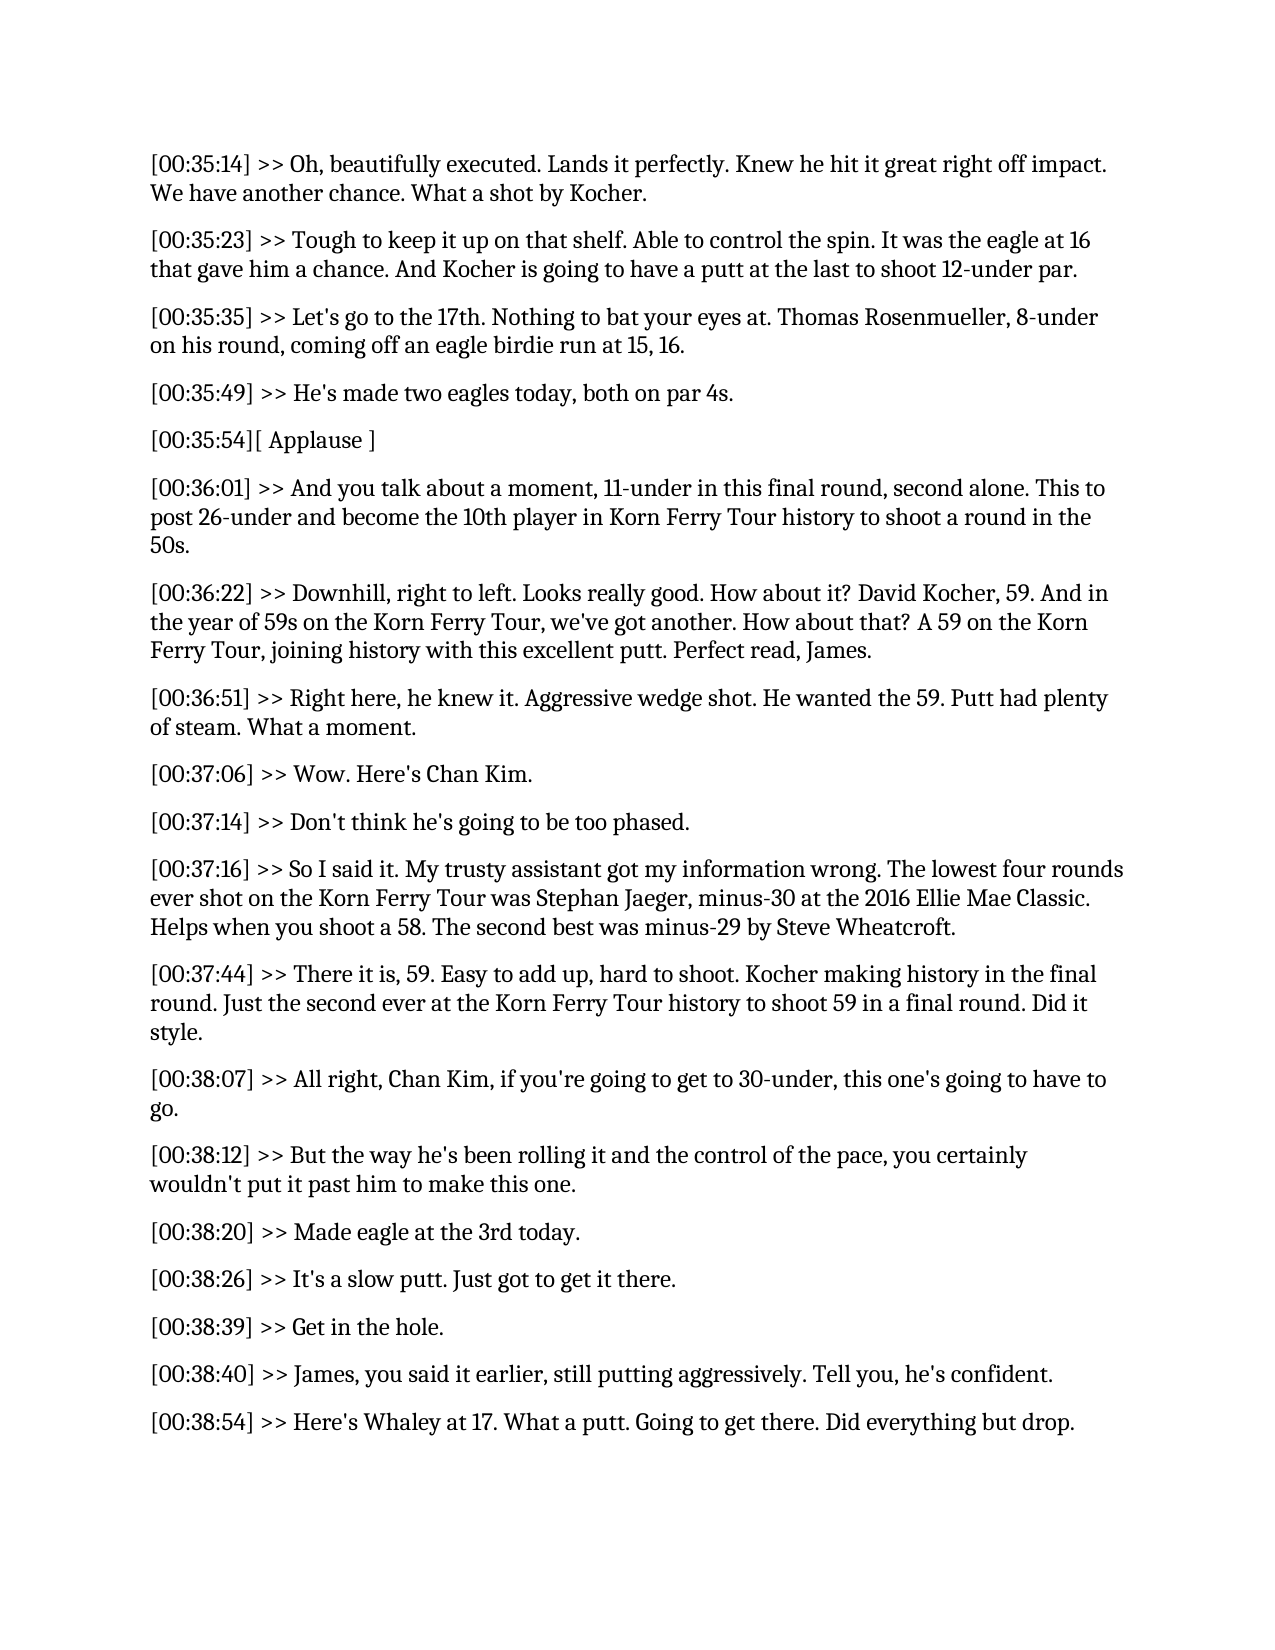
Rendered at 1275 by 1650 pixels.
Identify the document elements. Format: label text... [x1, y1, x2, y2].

text [00:36:51] >> Right here, he knew it. Aggressive wedge shot. He wanted the 59. Putt had plenty of steam. What a moment. [150, 684, 1125, 741]
text [00:38:07] >> All right, Chan Kim, if you're going to get to 30-under, this one's going to have to go. [150, 1065, 1125, 1122]
text [00:36:22] >> Downhill, right to left. Looks really good. How about it? David Kocher, 59. And in the year of 59s on the Korn Ferry Tour, we've got another. How about that? A 59 on the Korn Ferry Tour, joining history with this excellent putt. Perfect read, James. [150, 579, 1125, 665]
text [00:36:01] >> And you talk about a moment, 11-under in this final round, second alone. This to post 26-under and become the 10th player in Korn Ferry Tour history to shoot a round in the 50s. [150, 474, 1125, 560]
text [00:35:14] >> Oh, beautifully executed. Lands it perfectly. Knew he hit it great right off impact. We have another chance. What a shot by Kocher. [150, 150, 1125, 207]
text [00:37:44] >> There it is, 59. Easy to add up, hard to shoot. Kocher making history in the final round. Just the second ever at the Korn Ferry Tour history to shoot 59 in a final round. Did it style. [150, 960, 1125, 1046]
text [00:37:14] >> Don't think he's going to be too phased. [150, 807, 1125, 836]
text [00:35:54][ Applause ] [150, 426, 1125, 455]
text [00:38:40] >> James, you said it earlier, still putting aggressively. Tell you, he's confident. [150, 1360, 1125, 1389]
text [00:38:54] >> Here's Whaley at 17. What a putt. Going to get there. Did everything but drop. [150, 1407, 1125, 1436]
text [00:35:35] >> Let's go to the 17th. Nothing to bat your eyes at. Thomas Rosenmueller, 8-under on his round, coming off an eagle birdie run at 15, 16. [150, 302, 1125, 360]
text [00:35:49] >> He's made two eagles today, both on par 4s. [150, 379, 1125, 407]
text [00:37:06] >> Wow. Here's Chan Kim. [150, 760, 1125, 789]
text [00:38:26] >> It's a slow putt. Just got to get it there. [150, 1265, 1125, 1294]
text [00:37:16] >> So I said it. My trusty assistant got my information wrong. The lowest four rounds ever shot on the Korn Ferry Tour was Stephan Jaeger, minus-30 at the 2016 Ellie Mae Classic. Helps when you shoot a 58. The second best was minus-29 by Steve Wheatcroft. [150, 855, 1125, 941]
text [00:38:20] >> Made eagle at the 3rd today. [150, 1217, 1125, 1246]
text [00:38:12] >> But the way he's been rolling it and the control of the pace, you certainly wouldn't put it past him to make this one. [150, 1141, 1125, 1199]
text [00:38:39] >> Get in the hole. [150, 1312, 1125, 1341]
text [00:35:23] >> Tough to keep it up on that shelf. Able to control the spin. It was the eagle at 16 that gave him a chance. And Kocher is going to have a putt at the last to shoot 12-under par. [150, 226, 1125, 284]
